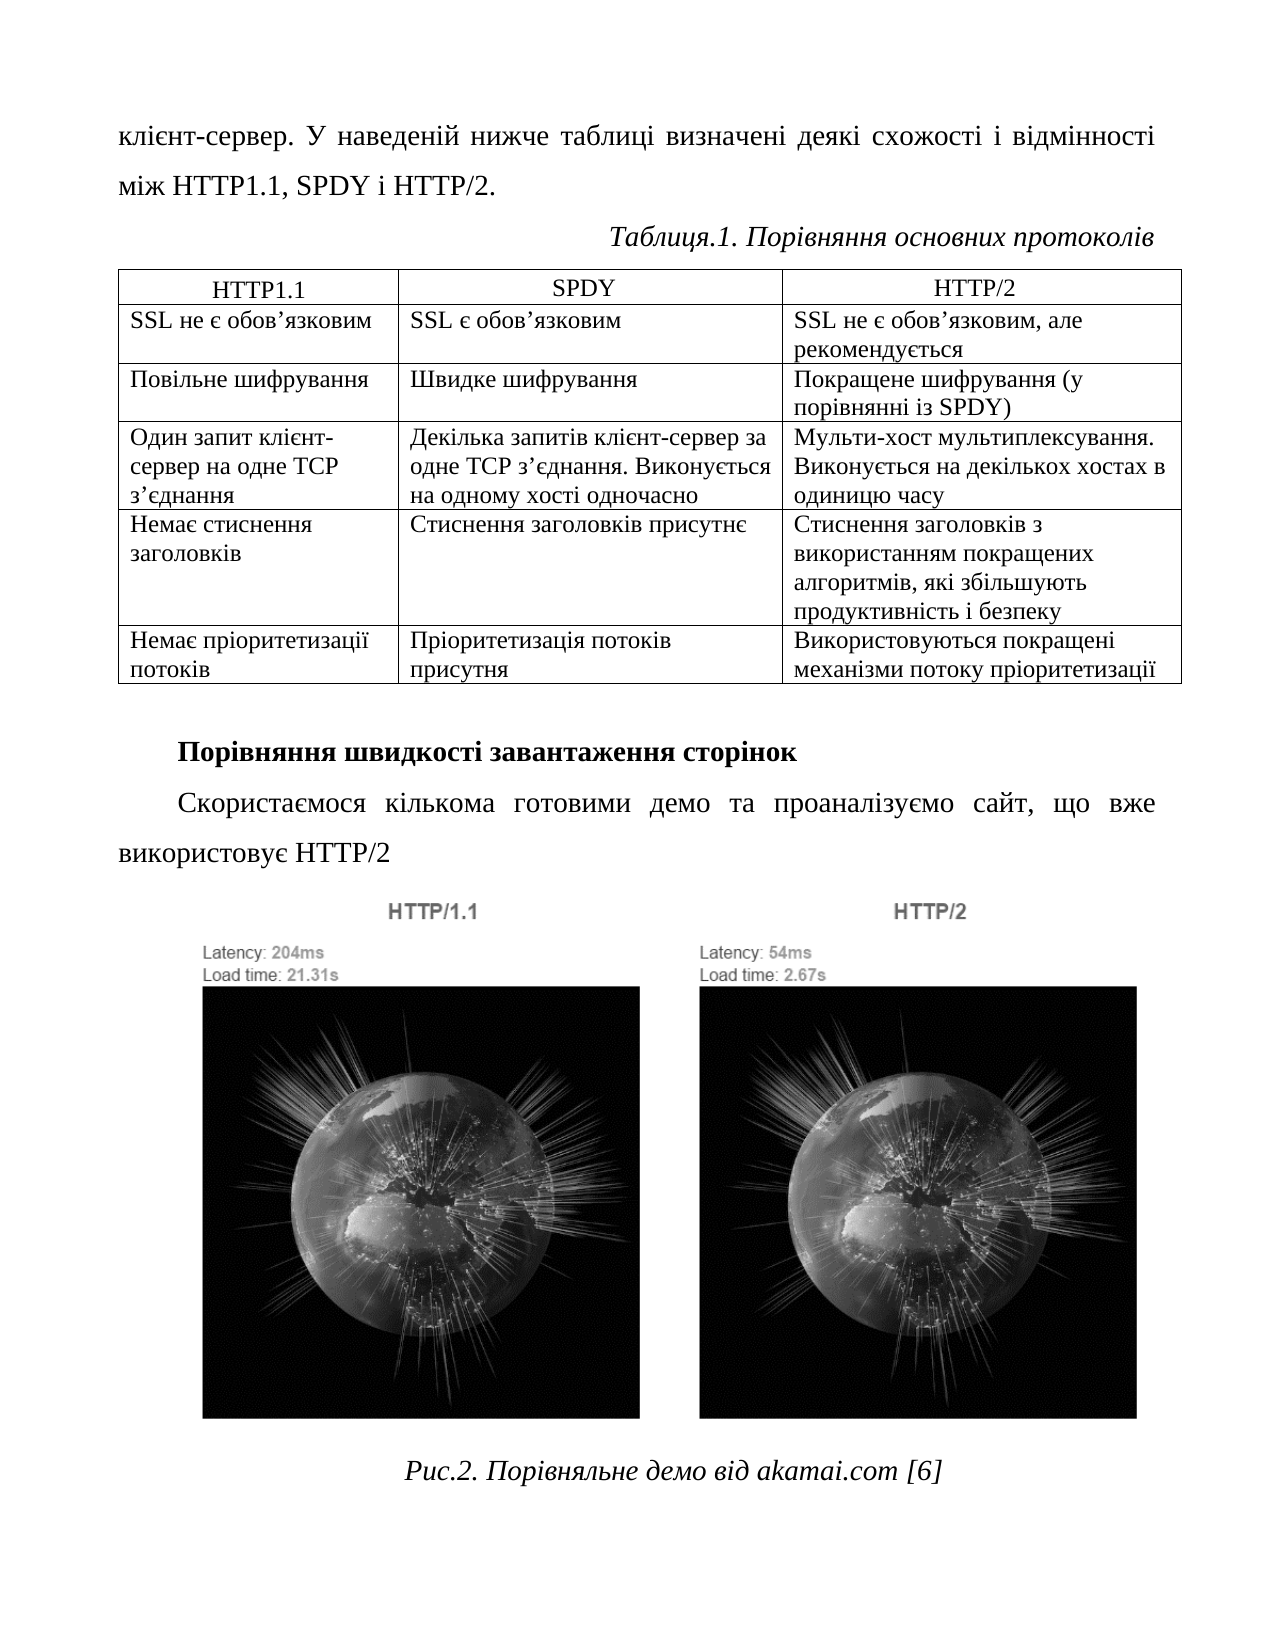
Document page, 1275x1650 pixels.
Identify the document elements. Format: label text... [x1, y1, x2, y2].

table_cell SSL не є обов’язковим, але рекомендується [783, 305, 1181, 363]
table_cell SSL не є обов’язковим [119, 305, 398, 363]
table_cell Використовуються покращені механізми потоку пріоритетизації [783, 626, 1181, 683]
text Таблиця.1. Порівняння основних протоколів [118, 219, 1157, 252]
table_cell Декілька запитів клієнт-сервер за одне TCP з’єднання. Виконується на одному хості одночасно [399, 422, 782, 508]
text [118, 118, 1157, 202]
table_cell Немає пріоритетизації потоків [119, 626, 398, 683]
text Скористаємося кількома готовими демо та проаналізуємо сайт, що вже використовує HTTP/2 [118, 785, 1157, 869]
table_cell Немає стиснення заголовків [119, 510, 398, 624]
table_cell Швидке шифрування [399, 364, 782, 421]
table_cell Пріоритетизація потоків присутня [399, 626, 782, 683]
text Рис.2. Порівняльне демо від akamai.com [6] [118, 1453, 1157, 1487]
table_cell Покращене шифрування (у порівнянні із SPDY) [783, 364, 1181, 421]
table_header HTTP1.1 [119, 270, 398, 304]
table_cell Повільне шифрування [119, 364, 398, 421]
table_cell SSL є обов’язковим [399, 305, 782, 363]
table_header SPDYS [399, 270, 782, 304]
picture [193, 885, 1156, 1439]
table_cell Стиснення заголовків присутнє [399, 510, 782, 624]
text Порівняння швидкості завантаження сторінок [118, 734, 1157, 768]
table_header HTTP/22 [783, 270, 1181, 304]
table_cell Один запит клієнт-сервер на одне TCP з’єднання [119, 422, 398, 508]
table_cell Стиснення заголовків з використанням покращених алгоритмів, які збільшують продуктивність і безпеку [783, 510, 1181, 624]
table_cell Мульти-хост мультиплексування. Виконується на декількох хостах в одиницю часу [783, 422, 1181, 508]
